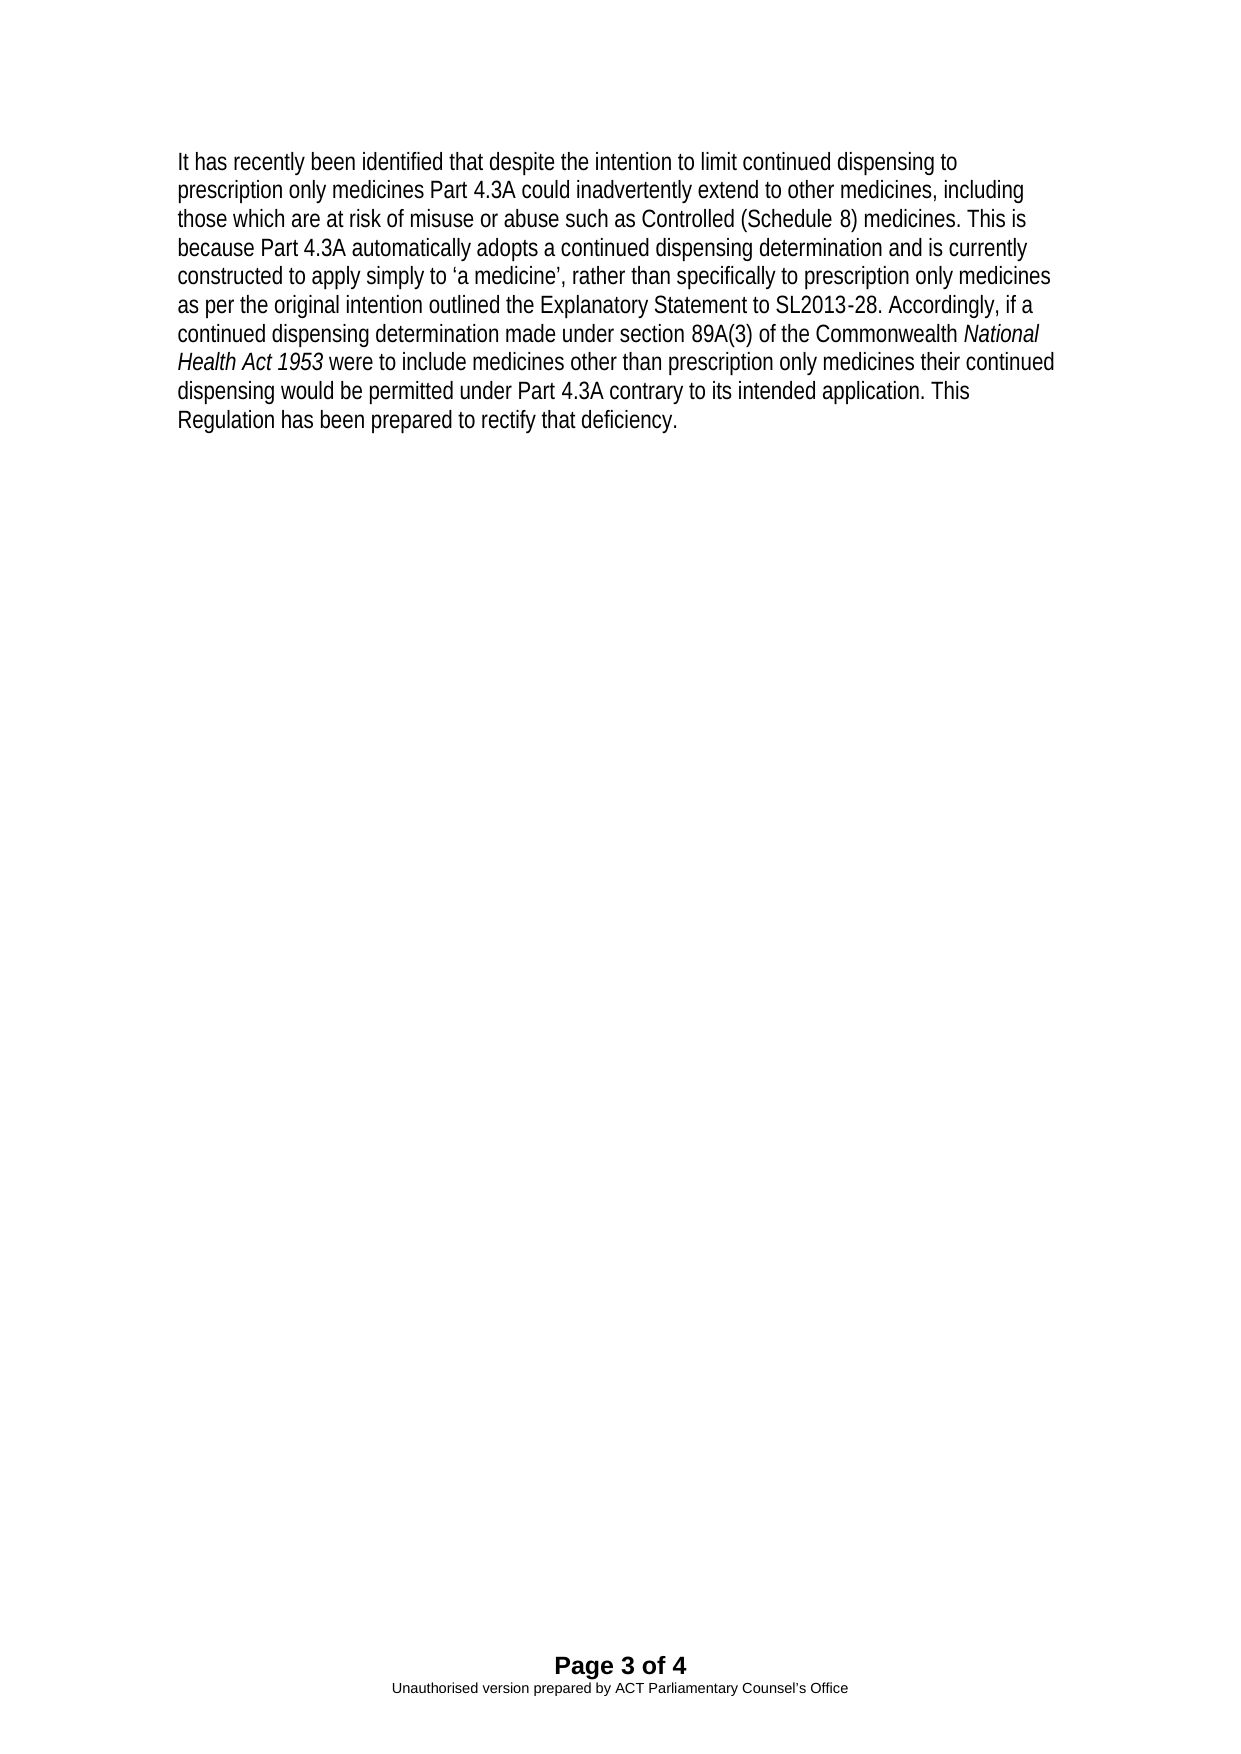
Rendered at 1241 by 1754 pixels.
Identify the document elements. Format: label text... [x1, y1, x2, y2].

text It has recently been identified that despite the intention to limit continued dispensing to prescription only medicines Part 4.3A could inadvertently extend to other medicines, including those which are at risk of misuse or abuse such as Controlled (Schedule 8) medicines. This is because Part 4.3A automatically adopts a continued dispensing determination and is currently constructed to apply simply to ‘a medicine’, rather than specifically to prescription only medicines as per the original intention outlined the Explanatory Statement to SL2013-28. Accordingly, if a continued dispensing determination made under section 89A(3) of the Commonwealth National Health Act 1953 were to include medicines other than prescription only medicines their continued dispensing would be permitted under Part 4.3A contrary to its intended application. This Regulation has been prepared to rectify that deficiency. [177, 147, 1063, 433]
